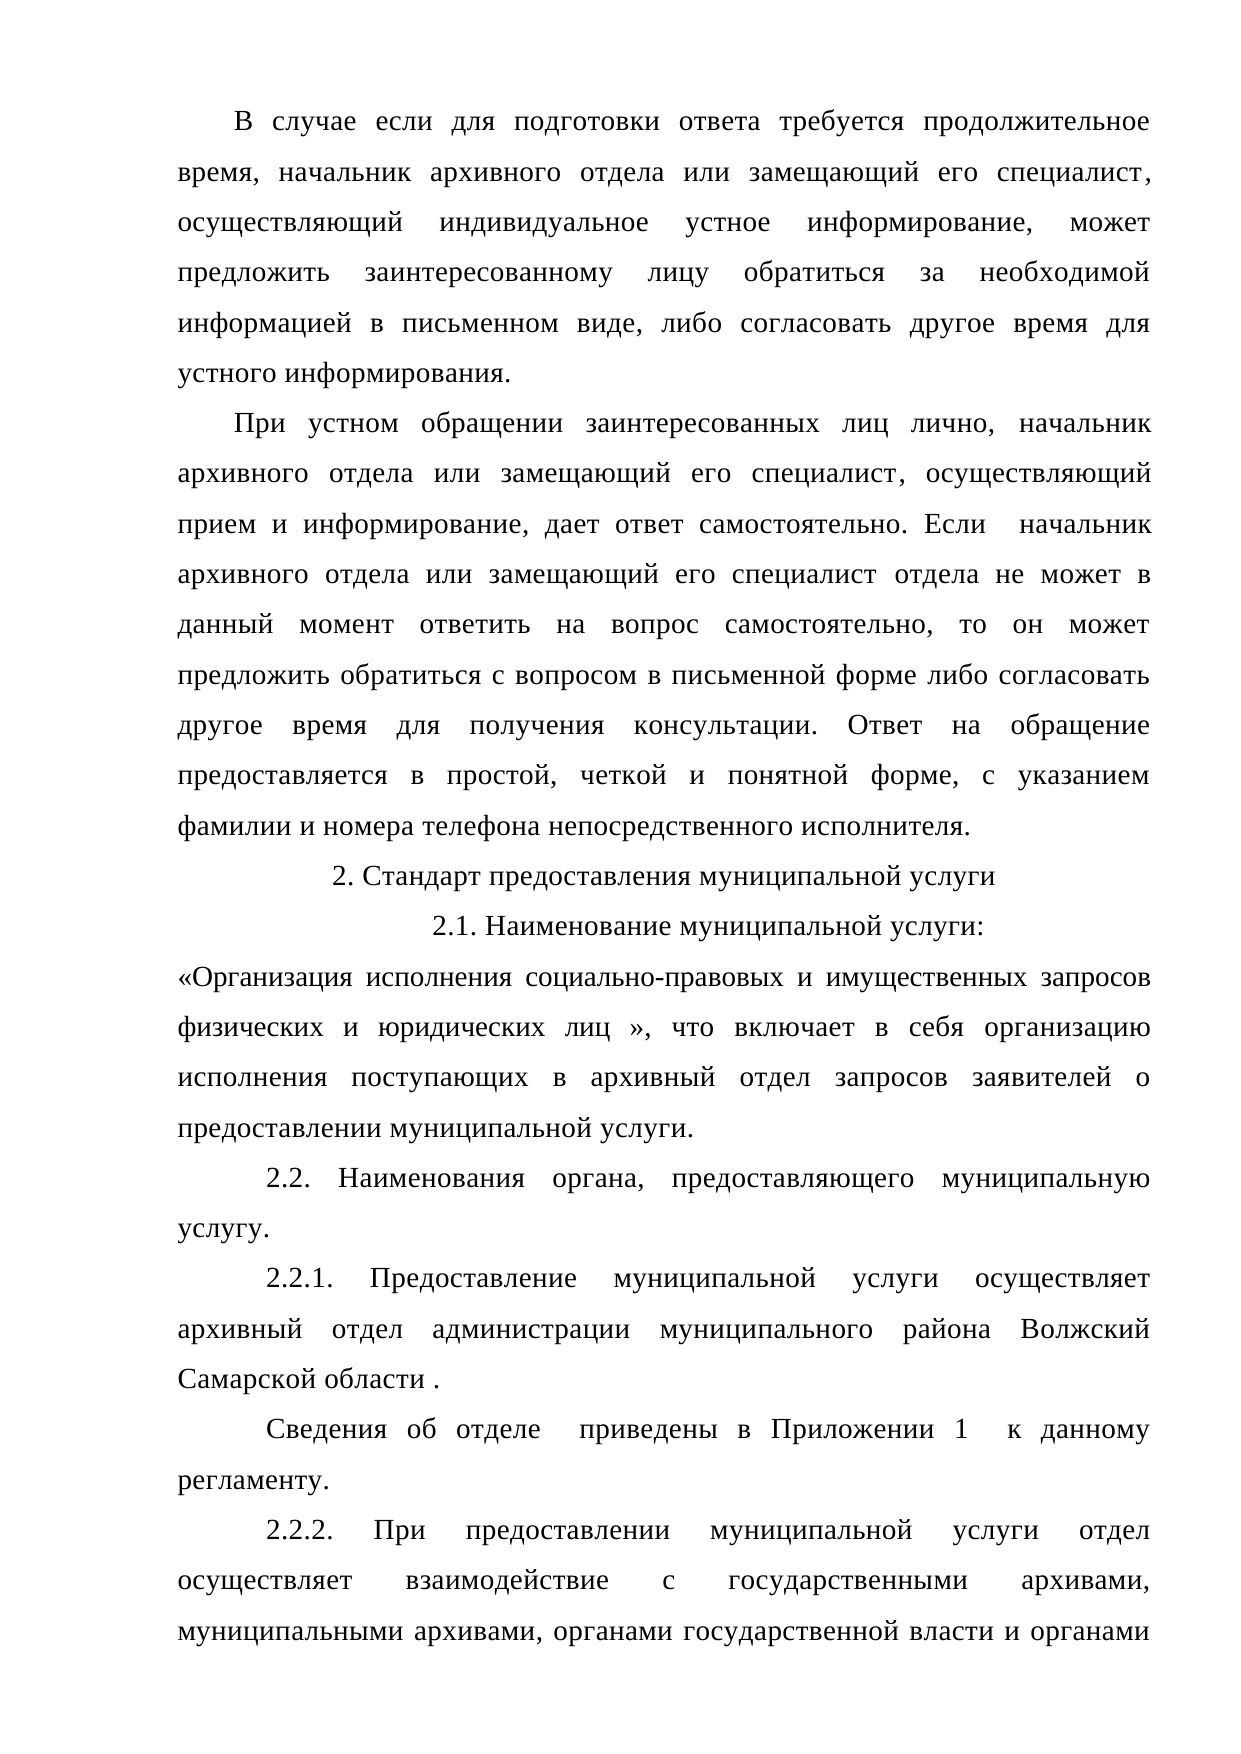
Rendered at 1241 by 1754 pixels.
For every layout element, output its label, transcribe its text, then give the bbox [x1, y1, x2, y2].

text 2. Стандарт предоставления муниципальной услуги [177, 858, 1152, 892]
text При устном обращении заинтересованных лиц лично, начальник архивного отдела или замещающий его специалист, осуществляющий прием и информирование, дает ответ самостоятельно. Если начальник архивного отдела или замещающий его специалист отдела не может в данный момент ответить на вопрос самостоятельно, то он может предложить обратиться с вопросом в письменной форме либо согласовать другое время для получения консультации. Ответ на обращение предоставляется в простой, четкой и понятной форме, с указанием фамилии и номера телефона непосредственного исполнителя. [177, 405, 1152, 841]
text 2.2.1. Предоставление муниципальной услуги осуществляет архивный отдел администрации муниципального района Волжский Самарской области . [177, 1261, 1152, 1395]
text 2.2. Наименования органа, предоставляющего муниципальную услугу. [177, 1160, 1152, 1244]
text Сведения об отделе приведены в Приложении 1 к данному регламенту. [177, 1412, 1152, 1495]
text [177, 1512, 1152, 1646]
text В случае если для подготовки ответа требуется продолжительное время, начальник архивного отдела или замещающий его специалист, осуществляющий индивидуальное устное информирование, может предложить заинтересованному лицу обратиться за необходимой информацией в письменном виде, либо согласовать другое время для устного информирования. [177, 103, 1152, 388]
text 2.1. Наименование муниципальной услуги: [177, 908, 1152, 942]
text «Организация исполнения социально-правовых и имущественных запросов физических и юридических лиц », что включает в себя организацию исполнения поступающих в архивный отдел запросов заявителей о предоставлении муниципальной услуги. [177, 959, 1152, 1143]
